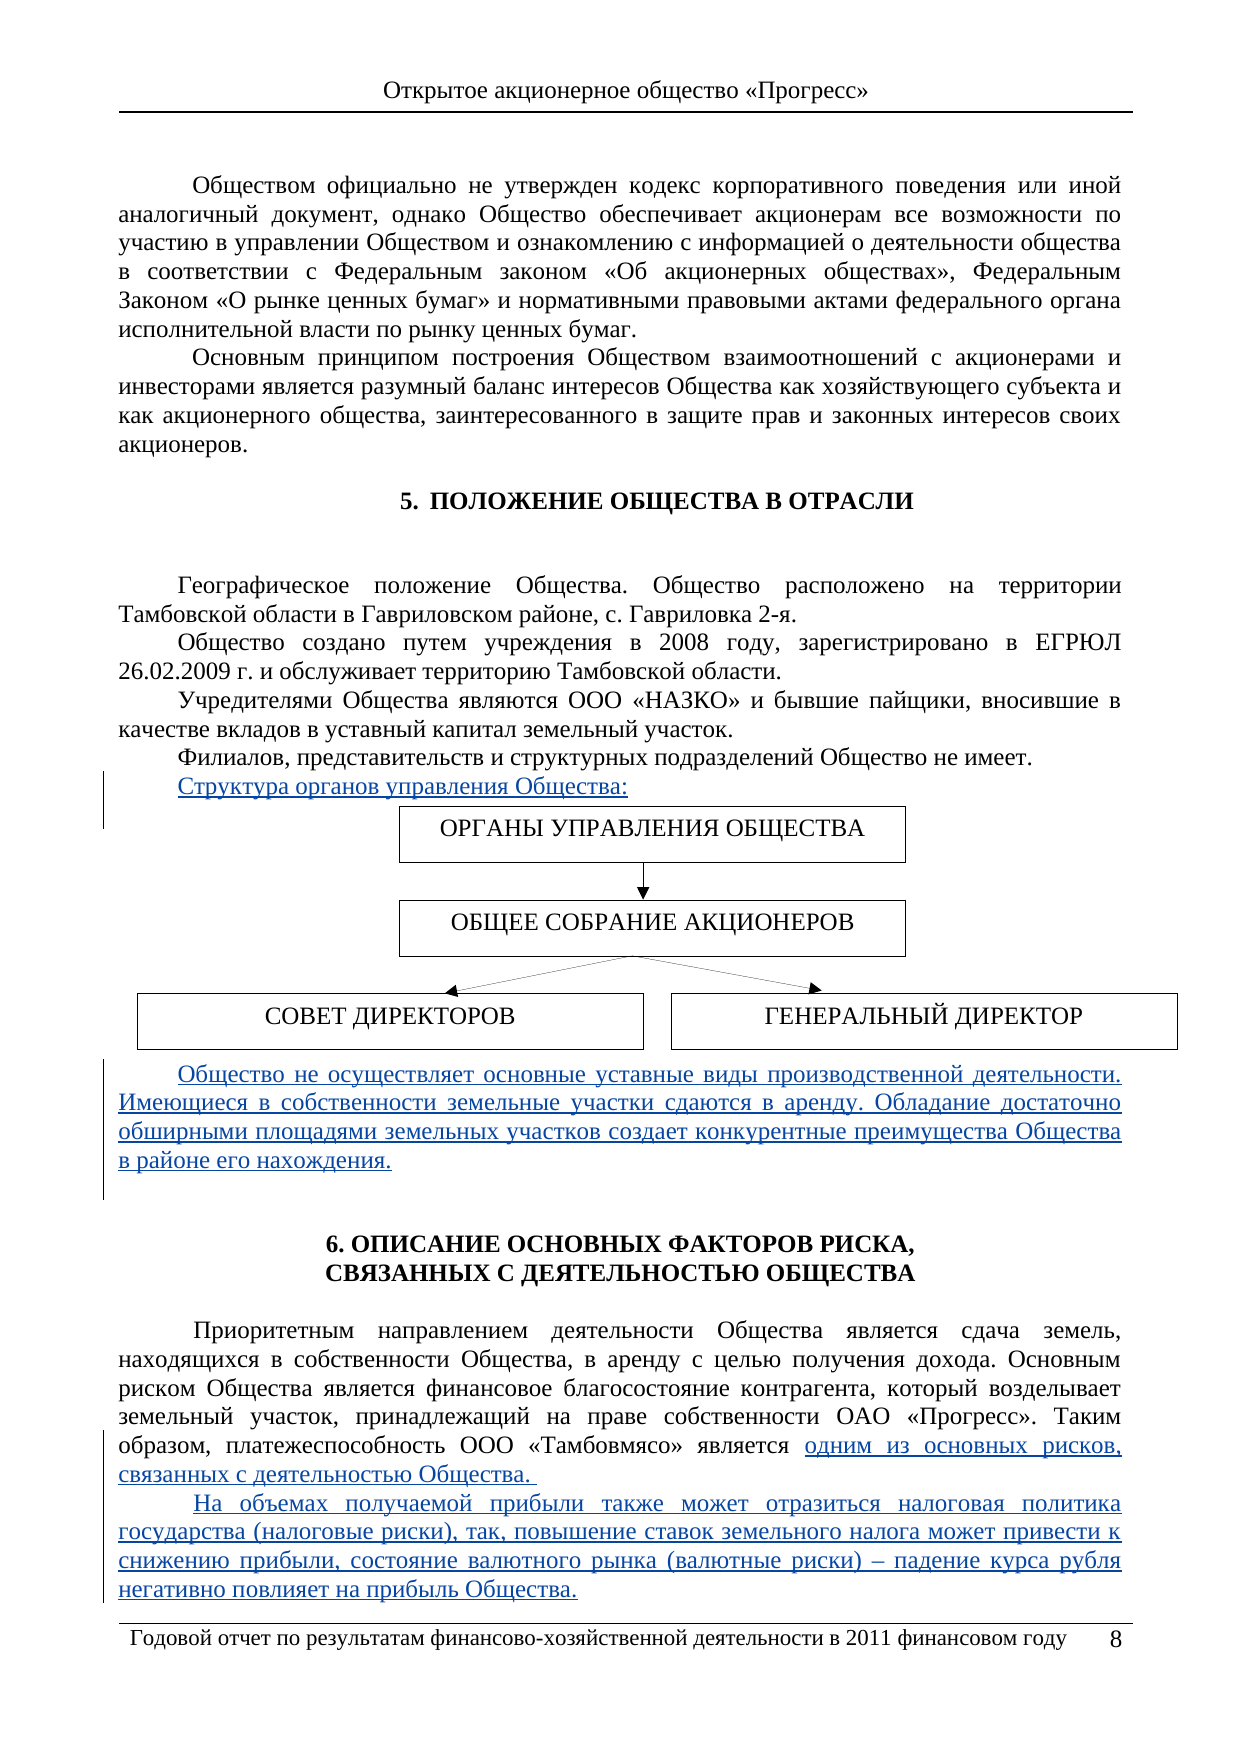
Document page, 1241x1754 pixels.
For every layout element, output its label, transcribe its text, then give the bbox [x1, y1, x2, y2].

text Географическое положение Общества. Общество расположено на территории Тамбовской области в Гавриловском районе, с. Гавриловка 2-я. [118, 570, 1122, 627]
text Основным принципом построения Обществом взаимоотношений с акционерами и инвесторами является разумный баланс интересов Общества как хозяйствующего субъекта и как акционерного общества, заинтересованного в защите прав и законных интересов своих акционеров. [118, 342, 1122, 457]
text Приоритетным направлением деятельности Общества является сдача земель, находящихся в собственности Общества, в аренду с целью получения дохода. Основным риском Общества является финансовое благосостояние контрагента, который возделывает земельный участок, принадлежащий на праве собственности ОАО «Прогресс». Таким образом, платежеспособность ООО «Тамбовмясо» является [118, 1315, 1122, 1488]
text Обществом официально не утвержден кодекс корпоративного поведения или иной аналогичный документ, однако Общество обеспечивает акционерам все возможности по участию в управлении Обществом и ознакомлению с информацией о деятельности общества в соответствии с Федеральным законом «Об акционерных обществах», Федеральным Законом «О рынке ценных бумаг» и нормативными правовыми актами федерального органа исполнительной власти по рынку ценных бумаг. [118, 170, 1122, 342]
text СВЯЗАННЫХ С ДЕЯТЕЛЬНОСТЬЮ ОБЩЕСТВА [118, 1258, 1122, 1286]
text Общество создано путем учреждения в 2008 году, зарегистрировано в ЕГРЮЛ 26.02.2009 г. и обслуживает территорию Тамбовской области. [118, 627, 1122, 685]
text 6. ОПИСАНИЕ ОСНОВНЫХ ФАКТОРОВ РИСКА, [118, 1229, 1122, 1258]
text Учредителями Общества являются ООО «НАЗКО» и бывшие пайщики, вносившие в качестве вкладов в уставный капитал земельный участок. [118, 685, 1122, 742]
text Филиалов, представительств и структурных подразделений Общество не имеет. [118, 742, 1122, 771]
list ПОЛОЖЕНИЕ ОБЩЕСТВА В ОТРАСЛИ [118, 486, 1122, 515]
